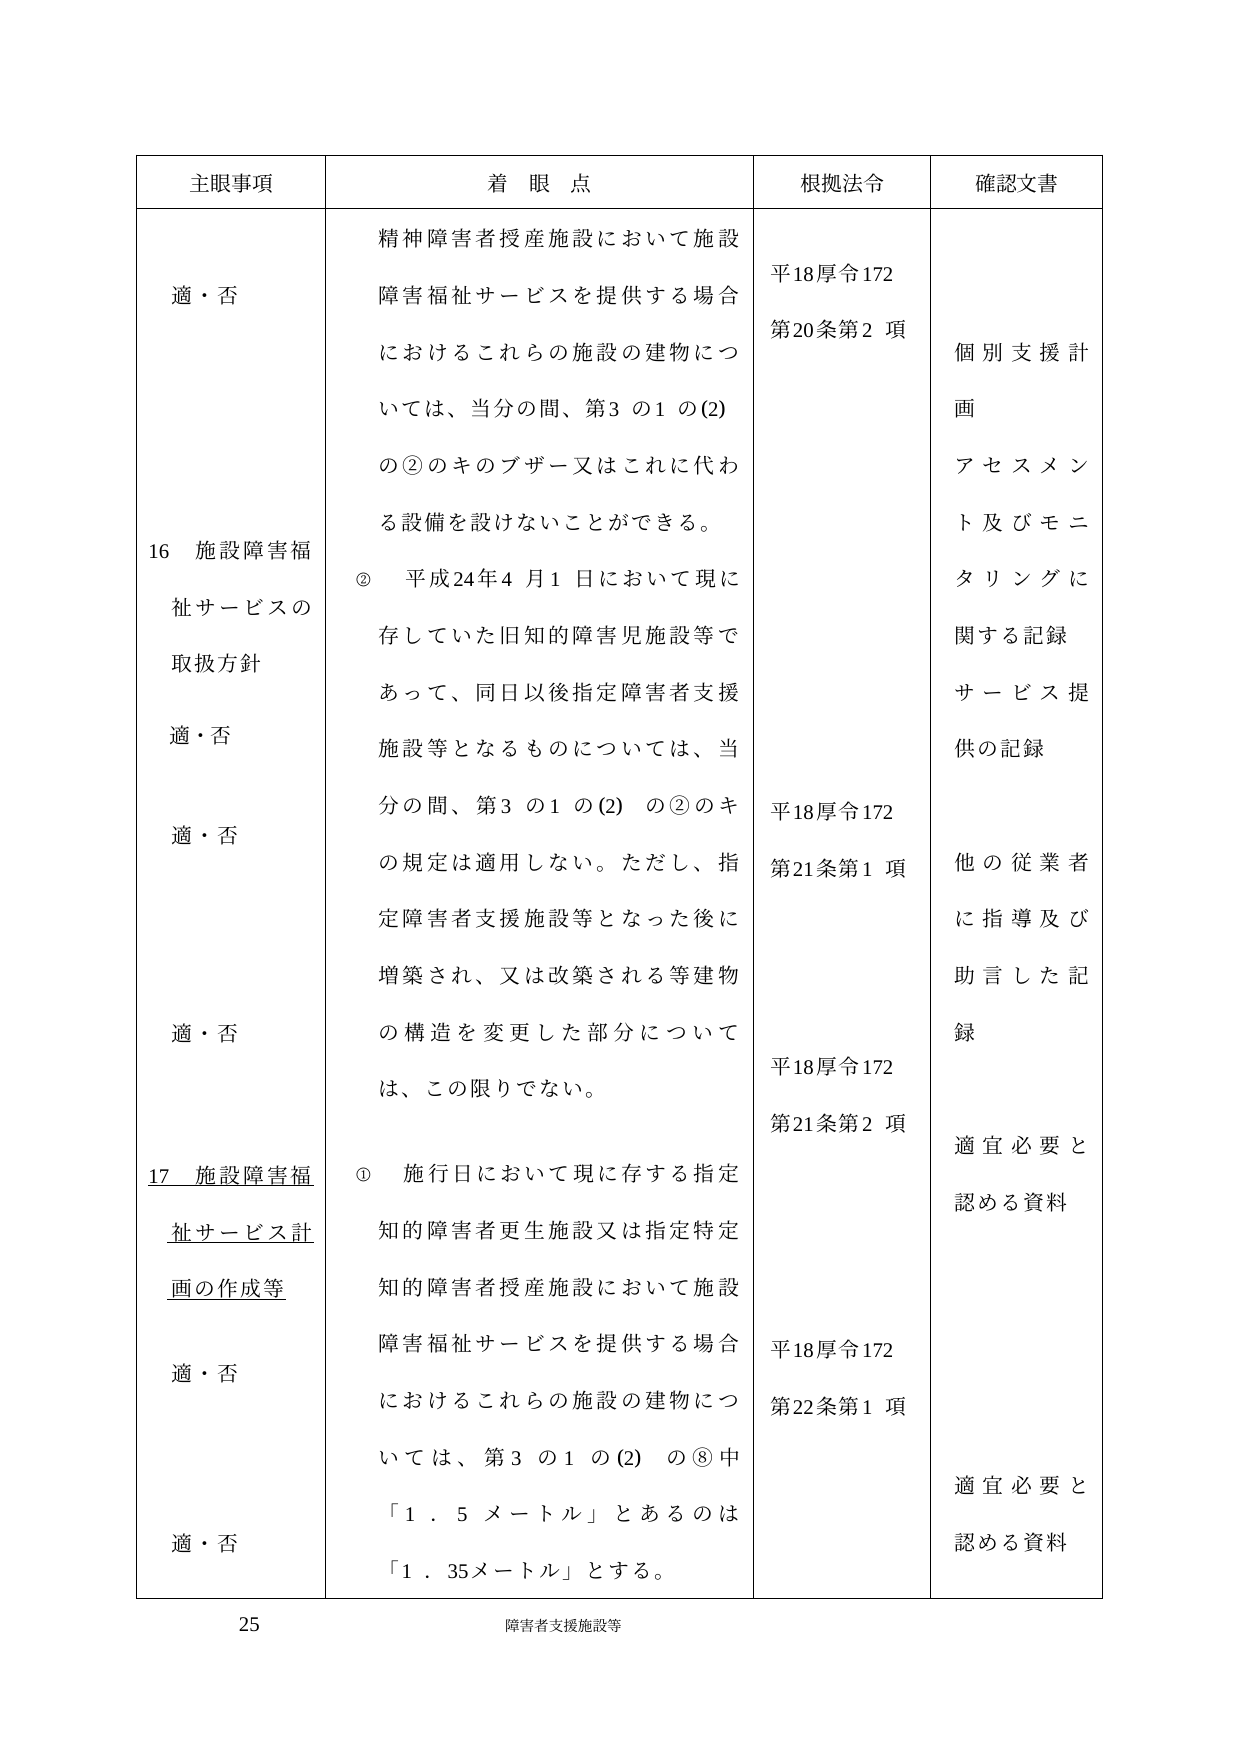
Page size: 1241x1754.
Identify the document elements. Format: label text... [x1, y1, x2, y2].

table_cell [754, 209, 930, 1598]
table_header 根拠法令 [754, 156, 930, 208]
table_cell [931, 209, 1102, 1598]
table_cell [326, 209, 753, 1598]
table_header 主眼事項 [137, 156, 325, 208]
table_header 着 眼 点 [326, 156, 753, 208]
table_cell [137, 209, 325, 1598]
table_header 確認文書 [931, 156, 1102, 208]
